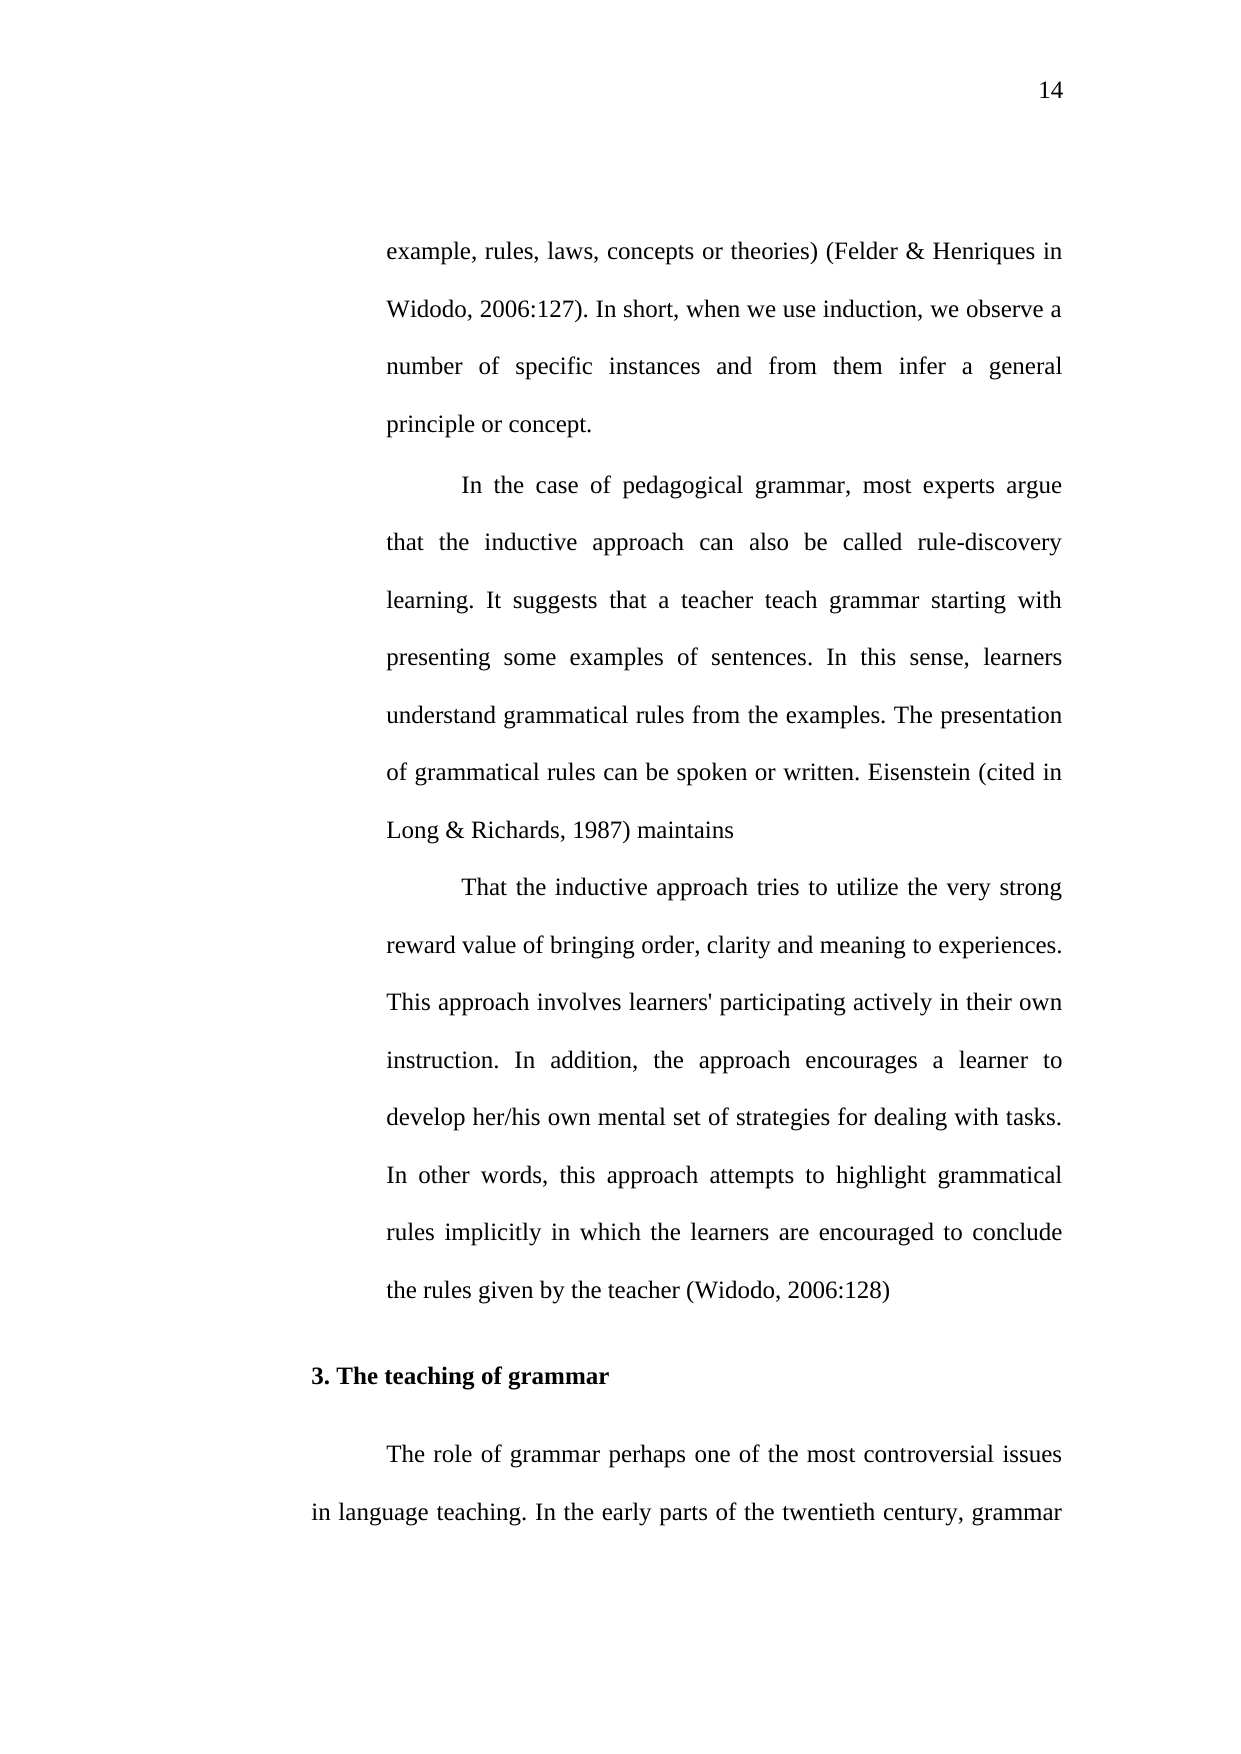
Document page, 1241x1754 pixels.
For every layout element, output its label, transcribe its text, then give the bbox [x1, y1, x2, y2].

text That the inductive approach tries to utilize the very strong reward value of bringing order, clarity and meaning to experiences. This approach involves learners' participating actively in their own instruction. In addition, the approach encourages a learner to develop her/his own mental set of strategies for dealing with tasks. In other words, this approach attempts to highlight grammatical rules implicitly in which the learners are encouraged to conclude the rules given by the teacher (Widodo, 2006:128) [386, 872, 1063, 1303]
text In the case of pedagogical grammar, most experts argue that the inductive approach can also be called rule-discovery learning. It suggests that a teacher teach grammar starting with presenting some examples of sentences. In this sense, learners understand grammatical rules from the examples. The presentation of grammatical rules can be spoken or written. Eisenstein (cited in Long & Richards, 1987) maintains [386, 470, 1063, 843]
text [311, 1439, 1063, 1526]
text 3. The teaching of grammar [236, 1361, 1063, 1390]
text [386, 236, 1063, 437]
